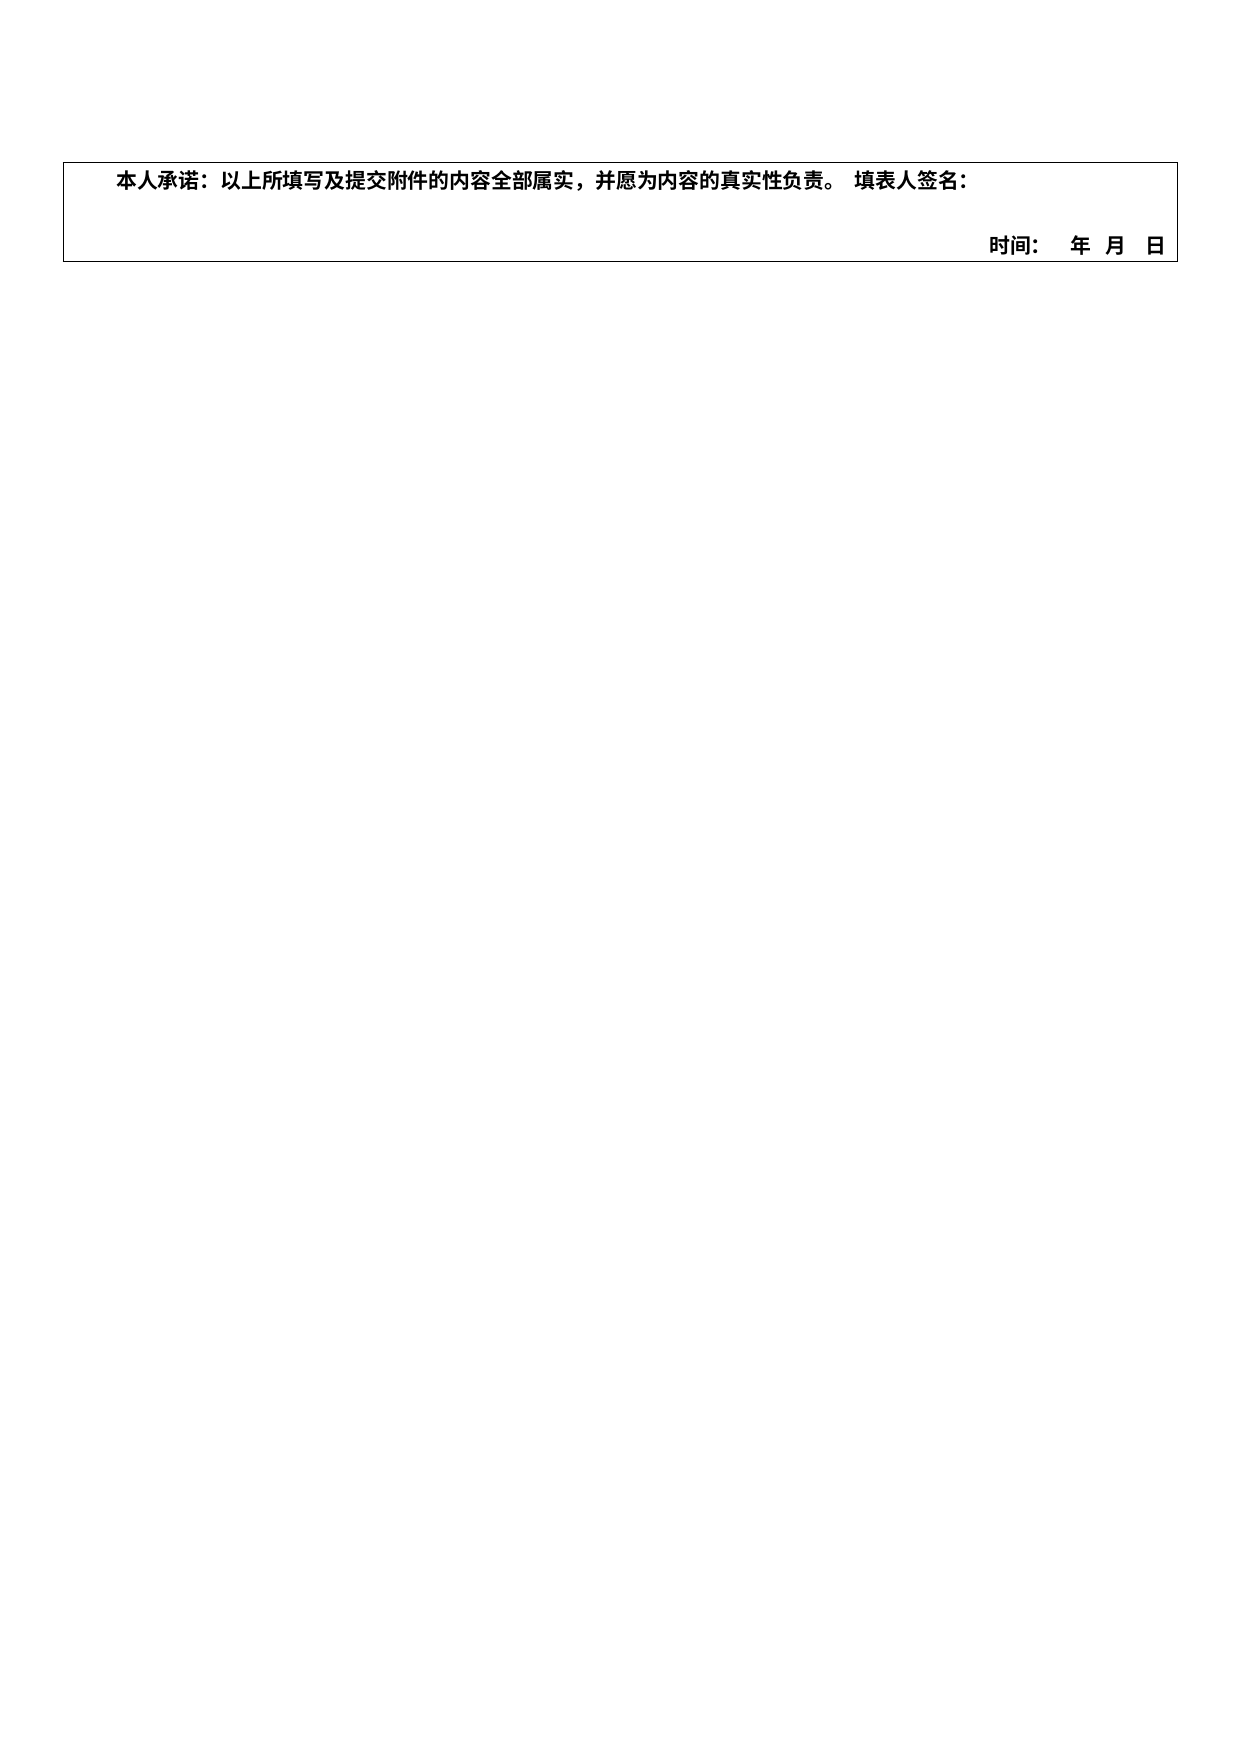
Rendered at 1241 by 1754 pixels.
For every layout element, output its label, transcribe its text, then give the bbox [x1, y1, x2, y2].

table_cell 本人承诺：以上所填写及提交附件的内容全部属实，并愿为内容的真实性负责。 填表人签名： 时间： 年 月 日 [64, 163, 1177, 261]
